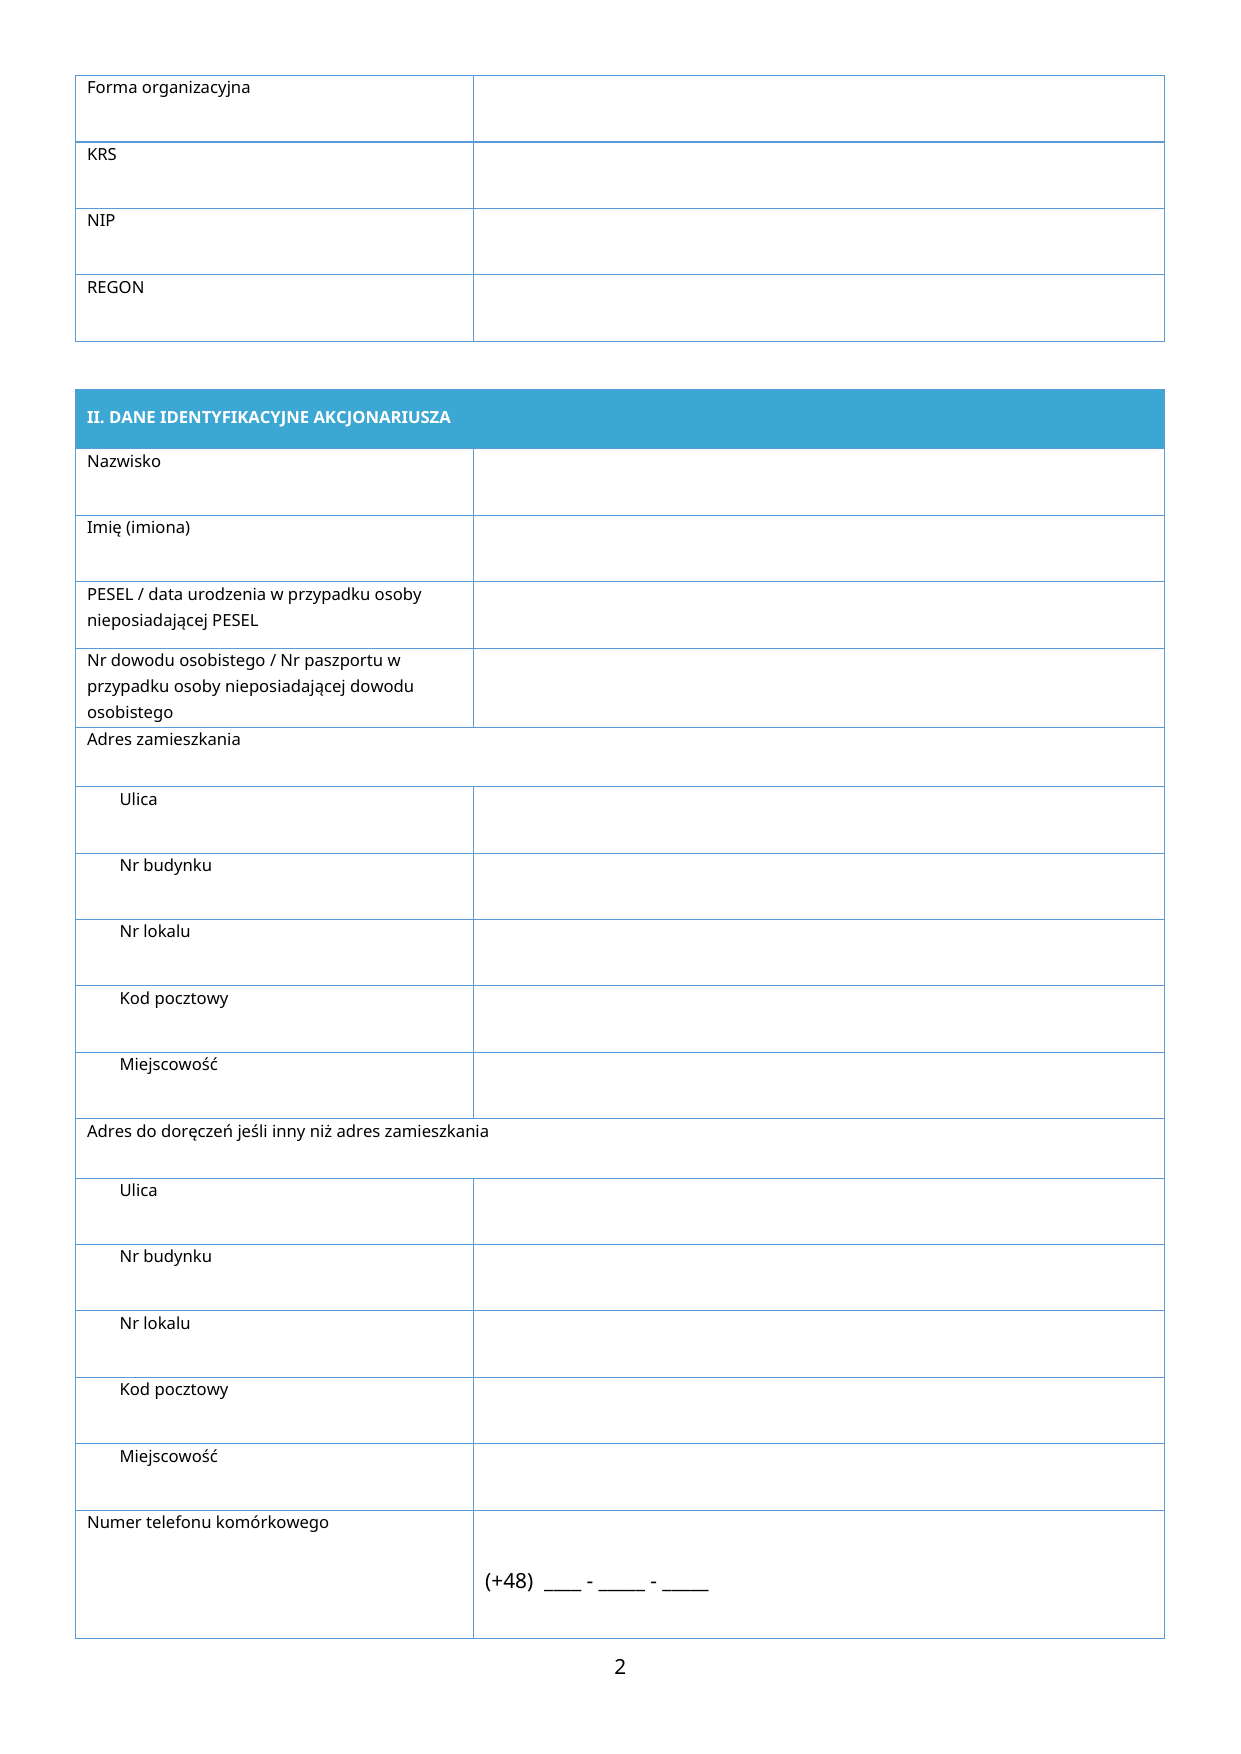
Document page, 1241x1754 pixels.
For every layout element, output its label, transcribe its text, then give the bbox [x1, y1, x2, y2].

table_cell [474, 1378, 1164, 1443]
table_cell [474, 1511, 1164, 1638]
table_cell NIP [76, 209, 473, 274]
table_cell Adres zamieszkania [76, 728, 1164, 786]
table_cell [474, 209, 1164, 274]
table_cell Ulica [76, 1179, 473, 1244]
table_cell Nr lokalu [76, 1311, 473, 1377]
table_cell [474, 516, 1164, 581]
table_cell [474, 649, 1164, 727]
table_cell [474, 76, 1164, 141]
table_cell KRS [76, 143, 473, 208]
table_cell [474, 1179, 1164, 1244]
table_cell [474, 1053, 1164, 1118]
table_cell [474, 143, 1164, 208]
table_cell [474, 1245, 1164, 1310]
table_cell Miejscowość [76, 1444, 473, 1510]
table_cell [474, 854, 1164, 919]
table_cell [474, 449, 1164, 515]
table_cell [474, 582, 1164, 648]
table_cell Nazwisko [76, 449, 473, 515]
table_cell Miejscowość [76, 1053, 473, 1118]
table_cell Numer telefonu komórkowego [76, 1511, 473, 1638]
table_cell Nr budynku [76, 854, 473, 919]
table_cell [474, 920, 1164, 985]
table_cell [474, 1311, 1164, 1377]
table_cell Adres do doręczeń jeśli inny niż adres zamieszkania [76, 1119, 1164, 1177]
table_cell REGON [76, 275, 473, 341]
table_cell Nr dowodu osobistego / Nr paszportu w przypadku osoby nieposiadającej dowodu osobistego [76, 649, 473, 727]
table_cell Kod pocztowy [76, 986, 473, 1052]
table_cell Nr lokalu [76, 920, 473, 985]
table_header II. DANE IDENTYFIKACYJNE AKCJONARIUSZA [76, 390, 1164, 448]
table_cell Ulica [76, 787, 473, 852]
table_cell Forma organizacyjna [76, 76, 473, 141]
table_cell Nr budynku [76, 1245, 473, 1310]
table_cell PESEL / data urodzenia w przypadku osoby nieposiadającej PESEL [76, 582, 473, 648]
table_cell [474, 1444, 1164, 1510]
table_cell Imię (imiona) [76, 516, 473, 581]
table_cell [474, 275, 1164, 341]
table_cell [474, 986, 1164, 1052]
table_cell [474, 787, 1164, 852]
table_cell Kod pocztowy [76, 1378, 473, 1443]
